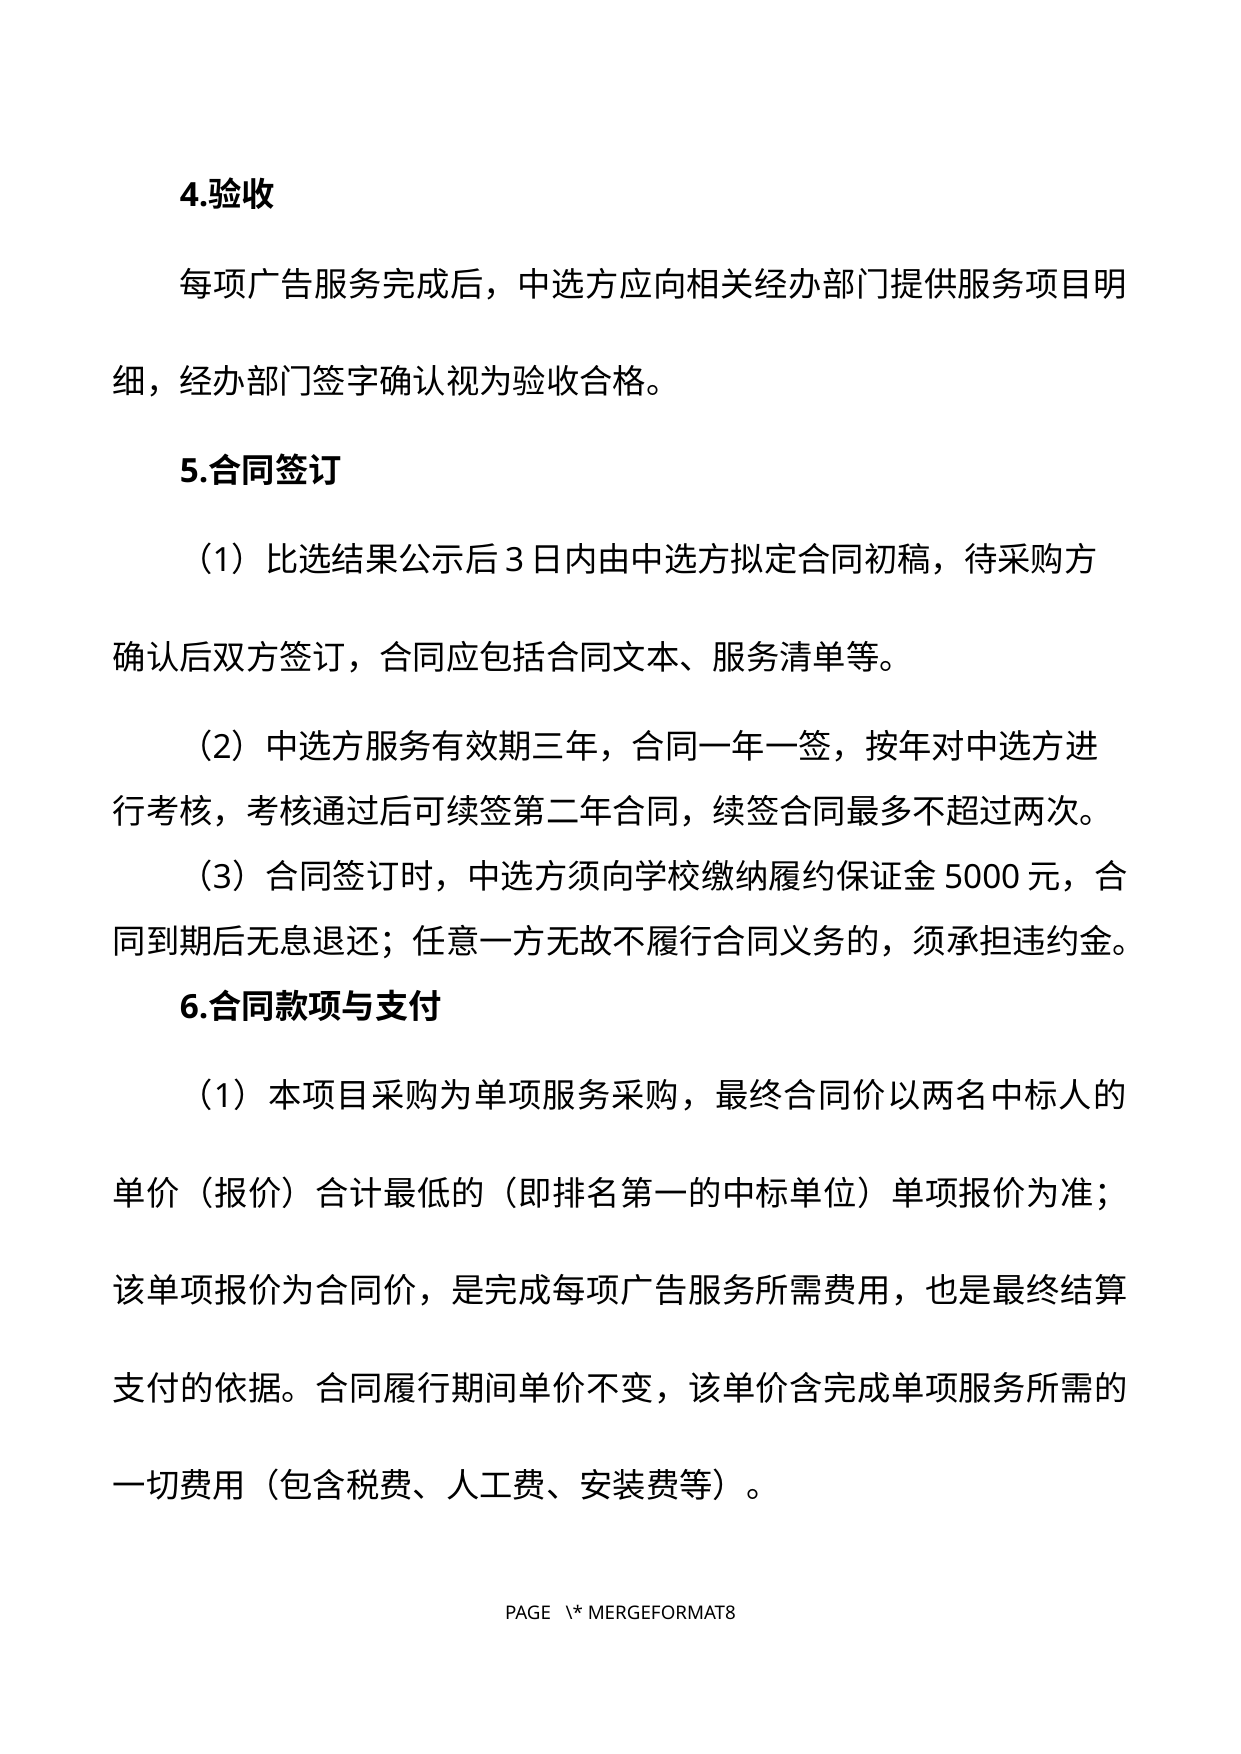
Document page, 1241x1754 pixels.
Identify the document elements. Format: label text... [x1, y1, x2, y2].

text 6.合同款项与支付 [112, 971, 1128, 1036]
text （2）中选方服务有效期三年，合同一年一签，按年对中选方进行考核，考核通过后可续签第二年合同，续签合同最多不超过两次。 [112, 711, 1128, 841]
text （1）本项目采购为单项服务采购，最终合同价以两名中标人的单价（报价）合计最低的（即排名第一的中标单位）单项报价为准；该单项报价为合同价，是完成每项广告服务所需费用，也是最终结算支付的依据。合同履行期间单价不变，该单价含完成单项服务所需的一切费用（包含税费、人工费、安装费等）。 [112, 1060, 1128, 1515]
text （3）合同签订时，中选方须向学校缴纳履约保证金5000元，合同到期后无息退还；任意一方无故不履行合同义务的，须承担违约金。 [112, 841, 1128, 971]
text （1）比选结果公示后3日内由中选方拟定合同初稿，待采购方确认后双方签订，合同应包括合同文本、服务清单等。 [112, 525, 1128, 687]
text 4.验收 [112, 160, 1128, 225]
text 5.合同签订 [112, 436, 1128, 501]
text 每项广告服务完成后，中选方应向相关经办部门提供服务项目明细，经办部门签字确认视为验收合格。 [112, 249, 1128, 411]
